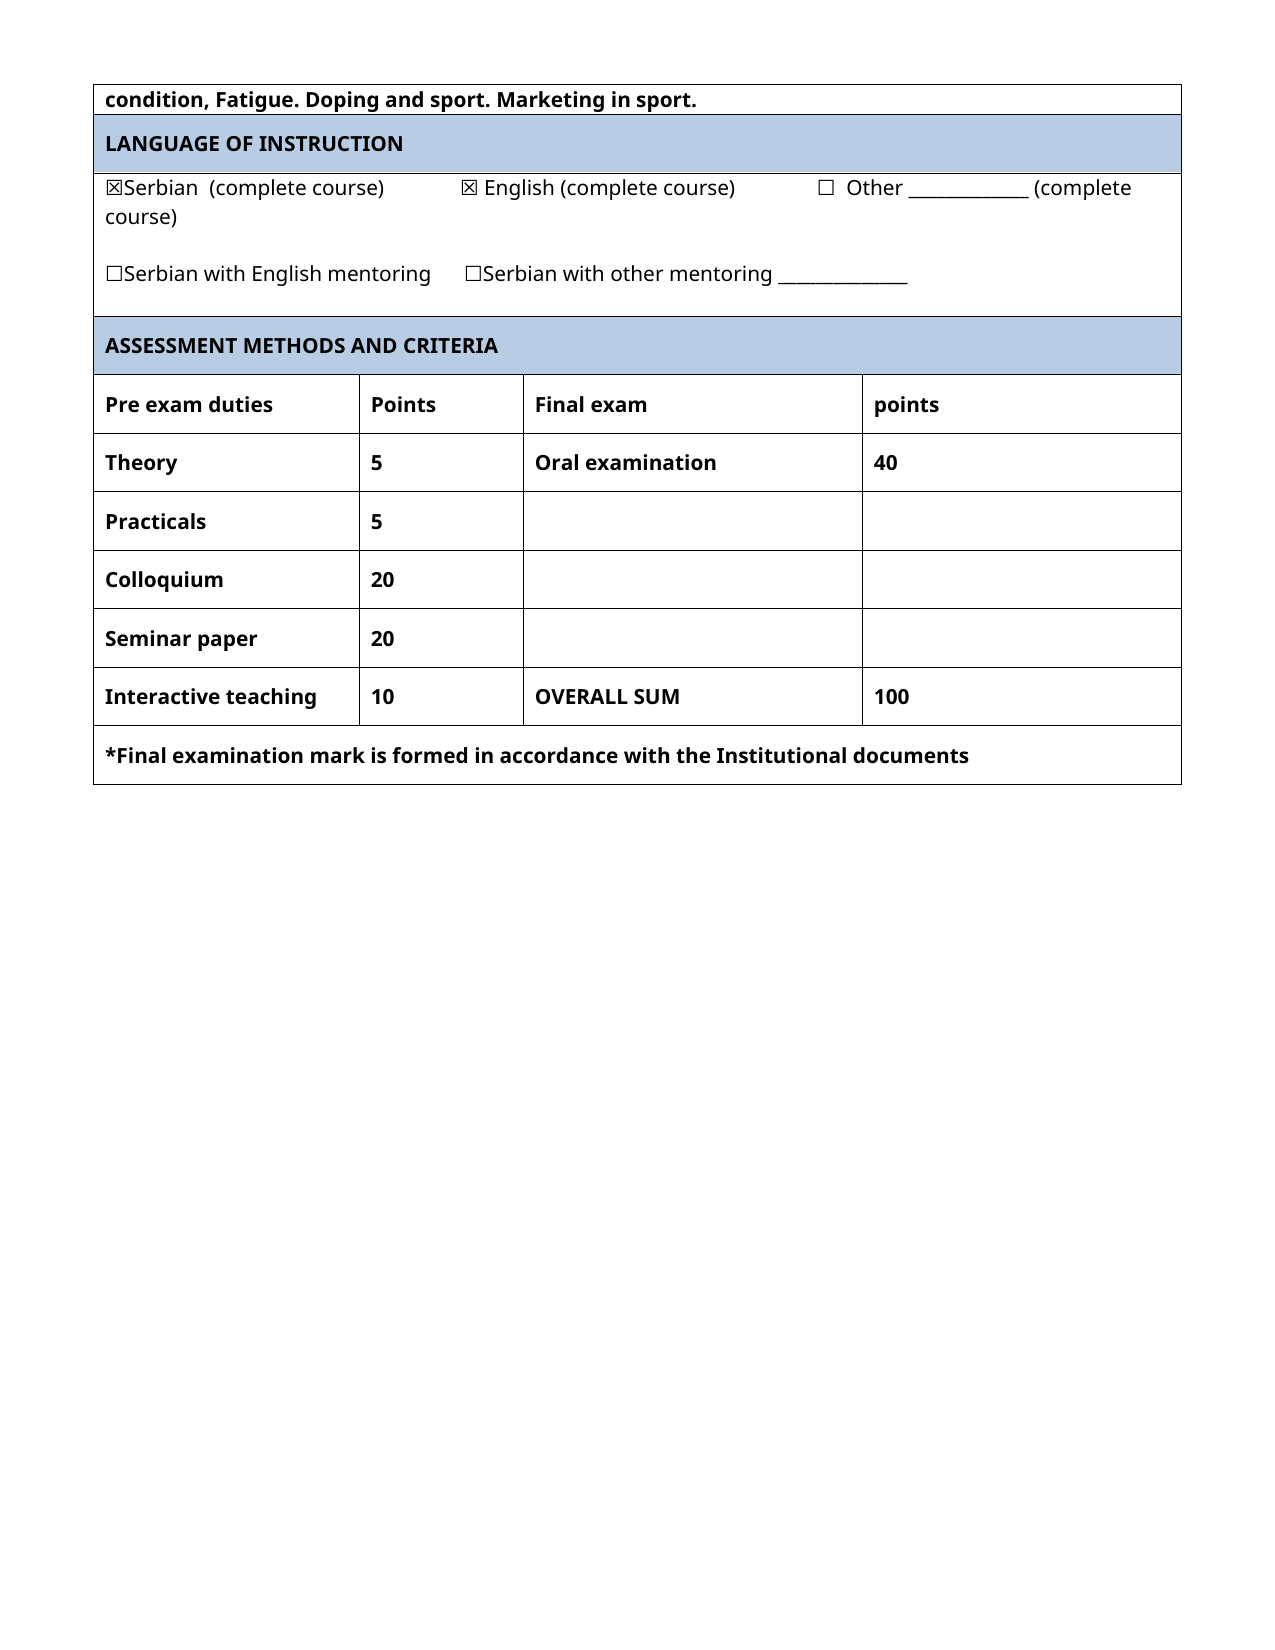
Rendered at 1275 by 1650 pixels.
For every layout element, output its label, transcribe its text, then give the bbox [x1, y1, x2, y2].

table_cell [524, 609, 862, 667]
table_cell Practicals [94, 492, 359, 550]
table_cell LANGUAGE OF INSTRUCTION [94, 115, 1181, 172]
table_cell [524, 492, 862, 550]
table_cell [863, 551, 1181, 608]
table_cell [524, 551, 862, 608]
table_cell Pre exam duties [94, 375, 359, 433]
table_cell Interactive teaching [94, 668, 359, 725]
table_cell 20 [360, 551, 523, 608]
table_cell Seminar paper [94, 609, 359, 667]
table_cell points [863, 375, 1181, 433]
table_cell 20 [360, 609, 523, 667]
table_cell Theory [94, 434, 359, 491]
table_cell 5 [360, 434, 523, 491]
table_cell Serbian (complete course) English (complete course) Other _____________ (complete course) Serbian with English mentoring Serbian with other mentoring ______________ [94, 174, 1181, 316]
table_cell Oral examination [524, 434, 862, 491]
table_cell ASSESSMENT METHODS AND CRITERIA [94, 317, 1181, 374]
table_cell Final exam [524, 375, 862, 433]
table_cell [863, 492, 1181, 550]
table_cell 40 [863, 434, 1181, 491]
table_cell Colloquium [94, 551, 359, 608]
table_cell [863, 609, 1181, 667]
table_cell OVERALL SUM [524, 668, 862, 725]
table_cell 5 [360, 492, 523, 550]
table_cell *Final examination mark is formed in accordance with the Institutional documents [94, 726, 1181, 784]
table_cell Points [360, 375, 523, 433]
table_cell 100 [863, 668, 1181, 725]
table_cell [94, 85, 1181, 114]
table_cell 10 [360, 668, 523, 725]
